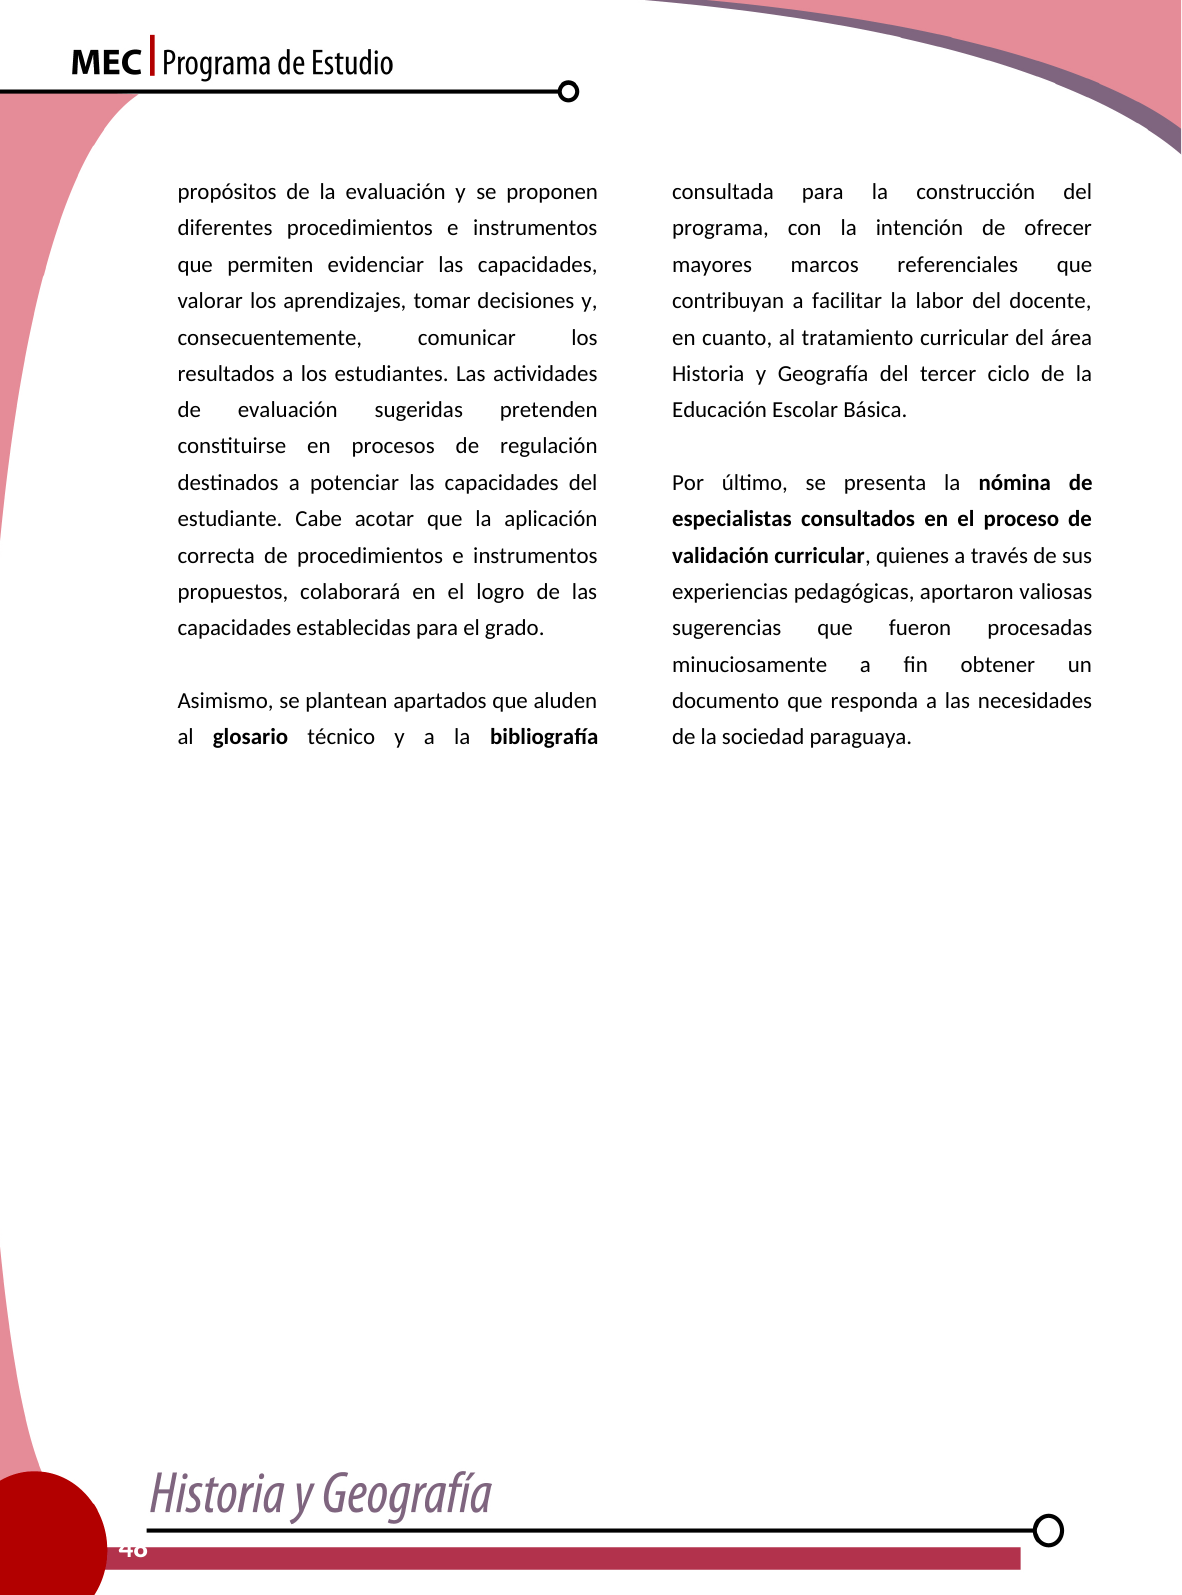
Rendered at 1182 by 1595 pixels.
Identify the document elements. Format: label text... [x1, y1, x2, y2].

text Por último, se presenta la nómina de especialistas consultados en el proceso de validación curricular, quienes a través de sus experiencias pedagógicas, aportaron valiosas sugerencias que fueron procesadas minuciosamente a fin obtener un documento que responda a las necesidades de la sociedad paraguaya. [672, 468, 1092, 751]
picture [0, 0, 1182, 1595]
text Asimismo, se plantean apartados que aluden al glosario técnico y a la bibliografía consultada para la construcción del programa, con la intención de ofrecer mayores marcos referenciales que contribuyan a facilitar la labor del docente, en cuanto, al tratamiento curricular del área Historia y Geografía del tercer ciclo de Básica. [177, 686, 598, 751]
text Asimismo, se plantean apartados que aluden al glosario técnico y a la bibliografía consultada para la construcción del programa, con la intención de ofrecer mayores marcos referenciales que contribuyan a facilitar la labor del docente, en cuanto, al tratamiento curricular del área Historia y Geografía del tercer ciclo de Básica. [672, 177, 1092, 423]
